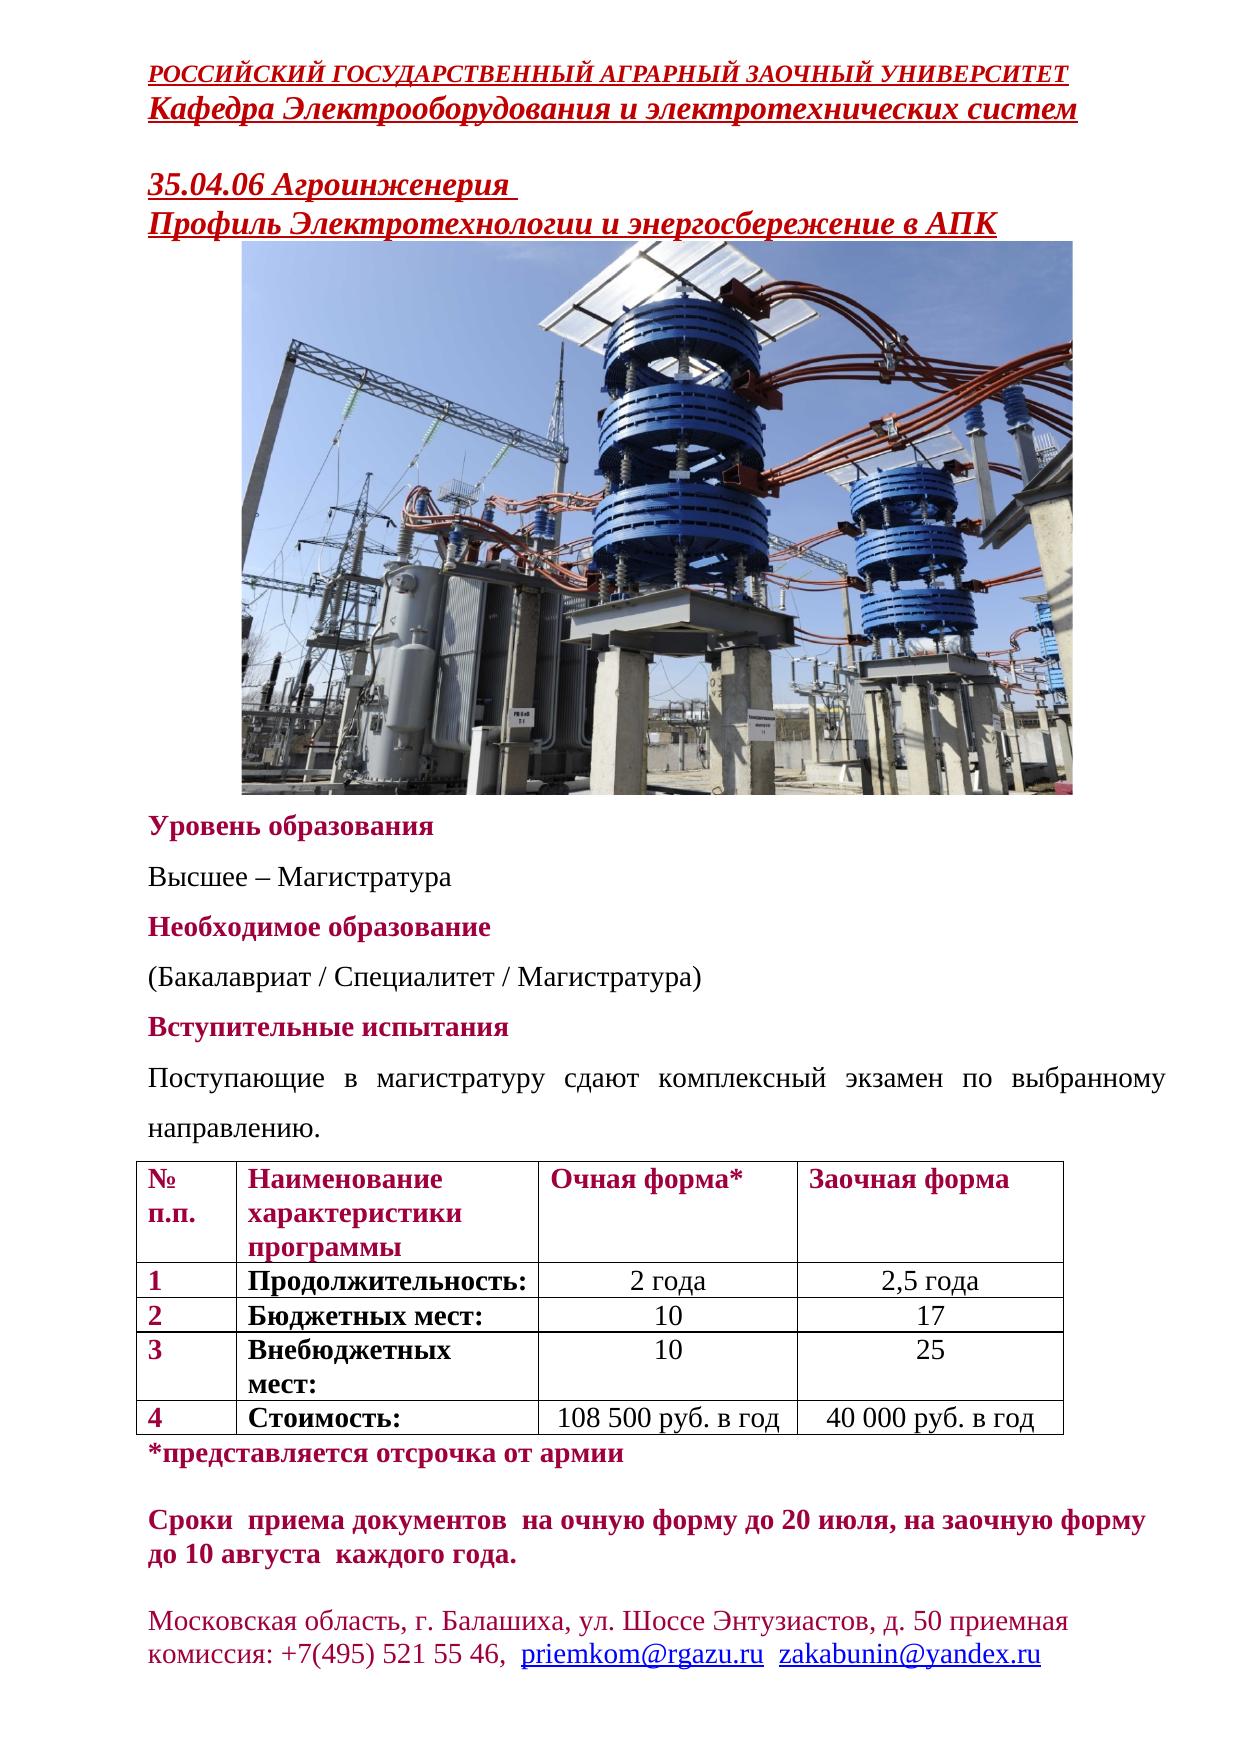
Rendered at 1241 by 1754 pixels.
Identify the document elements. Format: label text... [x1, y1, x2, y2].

text (Бакалавриат / Специалитет / Магистратура) [148, 959, 1167, 993]
text 35.04.06 Агроинженерия [148, 164, 1167, 203]
table_header Очная форма* [539, 1162, 797, 1262]
picture [241, 241, 1073, 795]
table_cell 1 [137, 1263, 236, 1297]
text Сроки приема документов на очную форму до 20 июля, на заочную форму до 10 августа каждого года. [148, 1502, 1167, 1569]
text Профиль Электротехнологии и энергосбережение в АПК [148, 203, 1167, 241]
table_header Заочная форма [798, 1162, 1063, 1262]
text Уровень образования [148, 808, 1167, 842]
table_cell Бюджетных мест: [237, 1298, 538, 1331]
table_cell 2,5 года [798, 1263, 1063, 1297]
table_cell 10 [539, 1333, 797, 1399]
table_header № п.п. [137, 1162, 236, 1262]
table_cell 108 500 руб. в год [539, 1401, 797, 1434]
table_cell 25 [798, 1333, 1063, 1399]
table_cell 4 [137, 1401, 236, 1434]
table_cell 10 [539, 1298, 797, 1331]
text РОССИЙСКИЙ ГОСУДАРСТВЕННЫЙ АГРАРНЫЙ ЗАОЧНЫЙ УНИВЕРСИТЕТ [148, 59, 1167, 88]
table_cell 17 [798, 1298, 1063, 1331]
table_cell Продолжительность: [237, 1263, 538, 1297]
table_cell 2 [137, 1298, 236, 1331]
text Поступающие в магистратуру сдают комплексный экзамен по выбранному направлению. [148, 1060, 1167, 1144]
table_cell 2 года [539, 1263, 797, 1297]
text Высшее – Магистратура [148, 859, 1167, 892]
text Необходимое образование [148, 909, 1167, 942]
table_cell Внебюджетных мест: [237, 1333, 538, 1399]
text Вступительные испытания [148, 1009, 1167, 1043]
text Московская область, г. Балашиха, ул. Шоссе Энтузиастов, д. 50 приемная комиссия: +7(495) 521 55 46, priemkom@rgazu.ru zakabunin@yandex.ru [148, 1603, 1167, 1670]
table_cell Стоимость: [237, 1401, 538, 1434]
table_header Наименование характеристики программы [237, 1162, 538, 1262]
text *представляется отсрочка от армии [148, 1435, 1167, 1469]
text Кафедра Электрооборудования и электротехнических систем [148, 88, 1167, 126]
table_cell 3 [137, 1333, 236, 1399]
table_cell 40 000 руб. в год [798, 1401, 1063, 1434]
